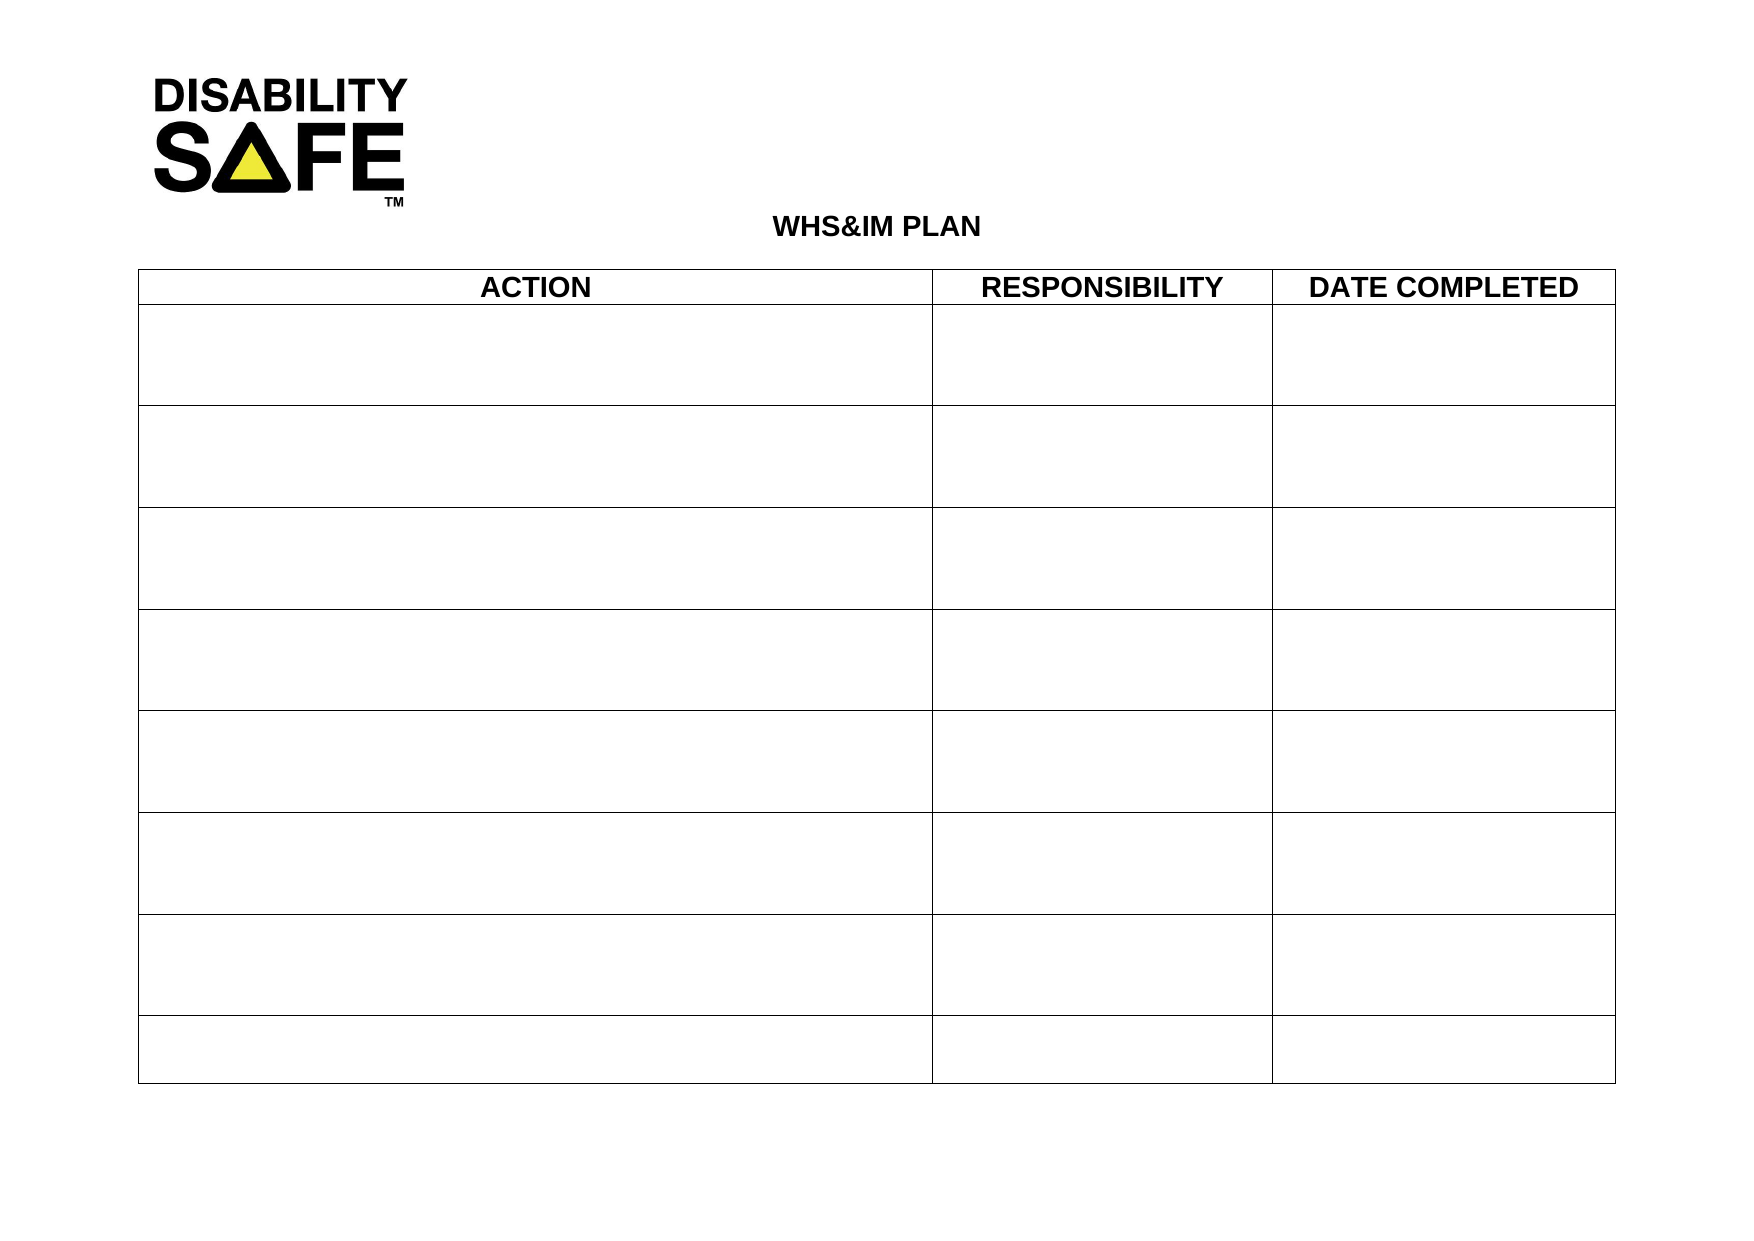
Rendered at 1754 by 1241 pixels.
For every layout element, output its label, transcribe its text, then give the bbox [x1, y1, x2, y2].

table_cell [139, 915, 932, 1015]
table_cell [139, 711, 932, 812]
table_cell [933, 915, 1272, 1015]
table_header ACTION [139, 270, 932, 303]
table_cell [1273, 406, 1615, 507]
table_cell [139, 610, 932, 710]
table_cell [1273, 813, 1615, 913]
table_header RESPONSIBILITY [933, 270, 1272, 303]
table_cell [1273, 508, 1615, 608]
table_cell [1273, 915, 1615, 1015]
table_cell [139, 305, 932, 405]
table_cell [933, 305, 1272, 405]
table_cell [1273, 305, 1615, 405]
table_cell [139, 813, 932, 913]
table_cell [933, 1016, 1272, 1083]
table_header DATE COMPLETED [1273, 270, 1615, 303]
table_cell [1273, 711, 1615, 812]
table_cell [139, 508, 932, 608]
text WHS&IM PLAN [150, 209, 1604, 243]
table_cell [933, 610, 1272, 710]
table_cell [933, 406, 1272, 507]
table_cell [139, 1016, 932, 1083]
table_cell [1273, 1016, 1615, 1083]
table_cell [933, 813, 1272, 913]
table_cell [1273, 610, 1615, 710]
table_cell [139, 406, 932, 507]
table_cell [933, 711, 1272, 812]
picture [150, 73, 412, 210]
table_cell [933, 508, 1272, 608]
